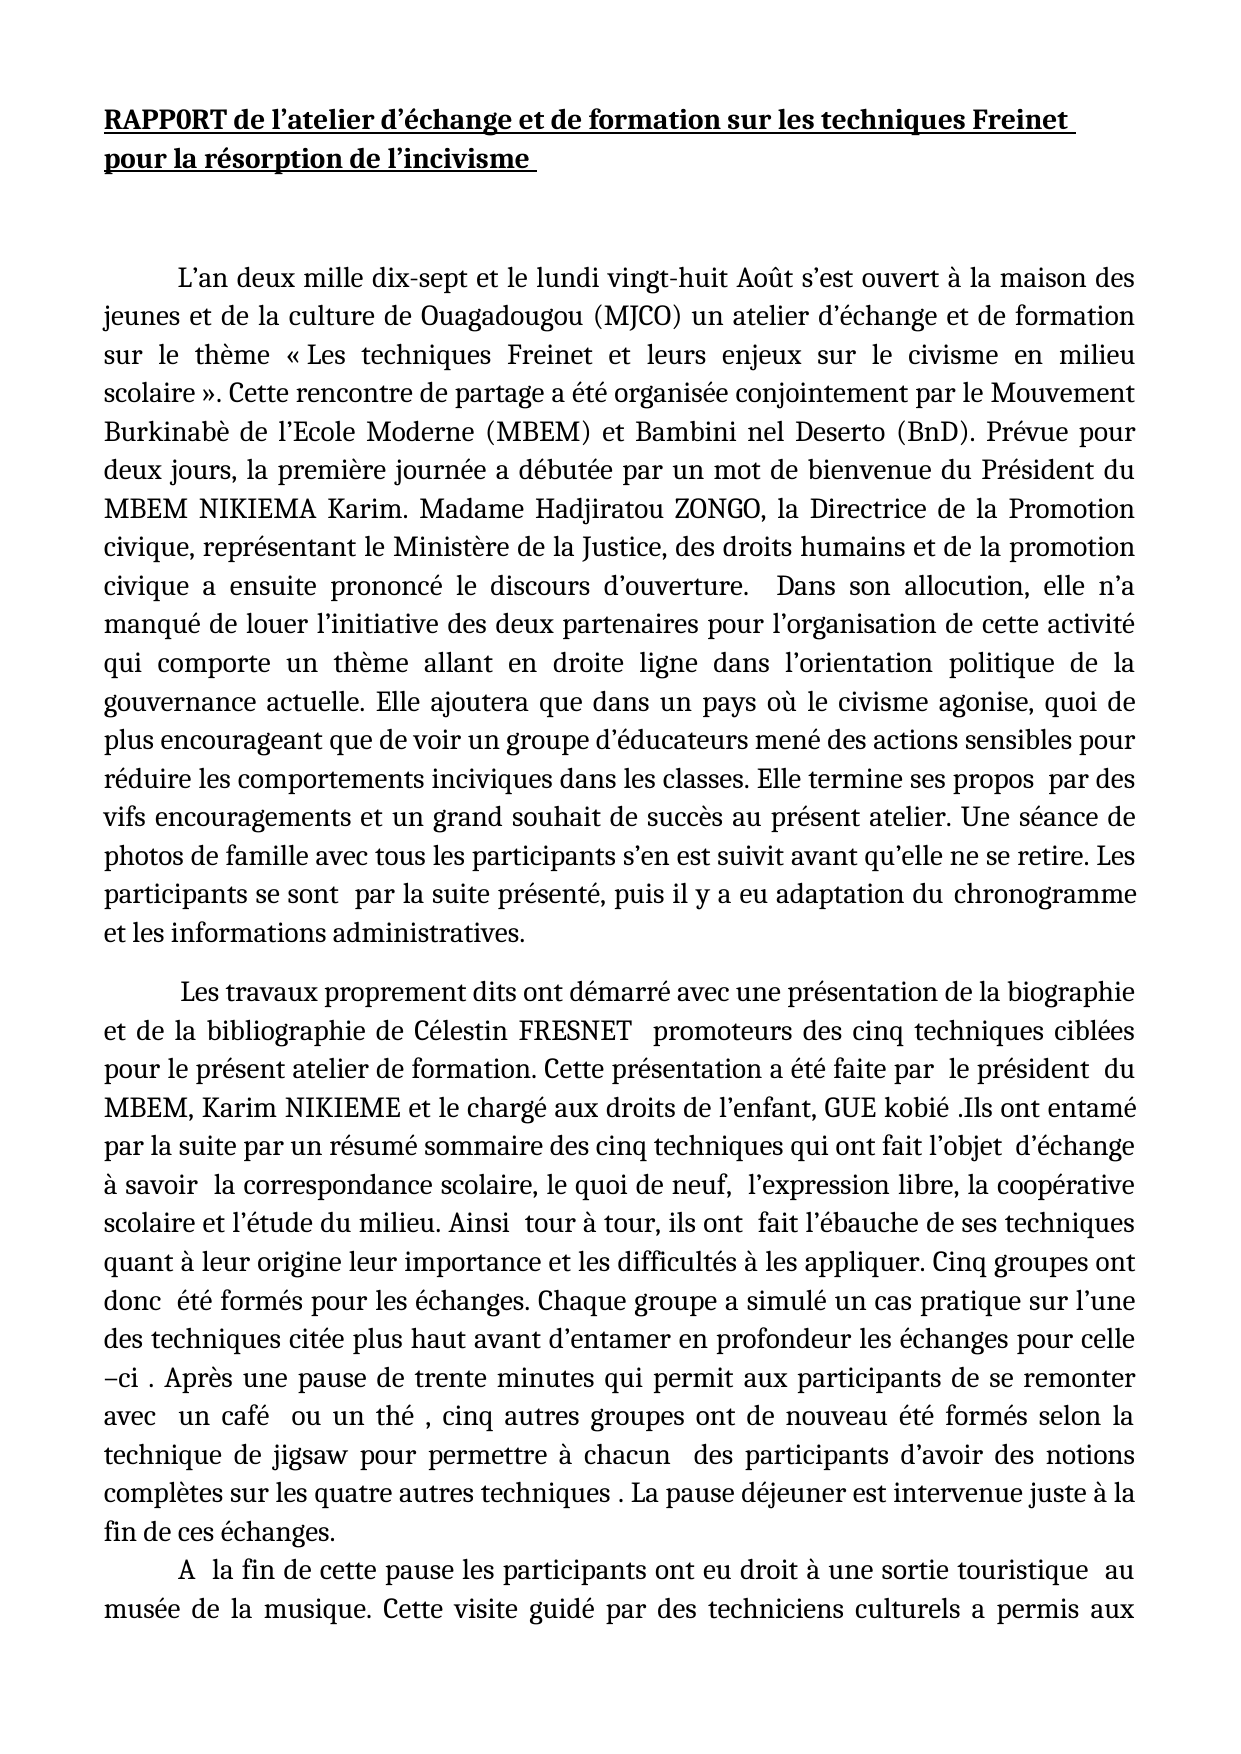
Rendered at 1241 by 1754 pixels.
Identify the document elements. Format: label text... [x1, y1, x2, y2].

text Les travaux proprement dits ont démarré avec une présentation de la biographie et de la bibliographie de Célestin FRESNET promoteurs des cinq techniques ciblées pour le présent atelier de formation. Cette présentation a été faite par le président du MBEM, Karim NIKIEME et le chargé aux droits de l’enfant, GUE kobié .Ils ont entamé par la suite par un résumé sommaire des cinq techniques qui ont fait l’objet d’échange à savoir la correspondance scolaire, le quoi de neuf, l’expression libre, la coopérative scolaire et l’étude du milieu. Ainsi tour à tour, ils ont fait l’ébauche de ses techniques quant à leur origine leur importance et les difficultés à les appliquer. Cinq groupes ont donc été formés pour les échanges. Chaque groupe a simulé un cas pratique sur l’une des techniques citée plus haut avant d’entamer en profondeur les échanges pour celle –ci . Après une pause de trente minutes qui permit aux participants de se remonter avec un café ou un thé , cinq autres groupes ont de nouveau été formés selon la technique de jigsaw pour permettre à chacun des participants d’avoir des notions complètes sur les quatre autres techniques . La pause déjeuner est intervenue juste à la fin de ces échanges. [103, 975, 1137, 1548]
text L’an deux mille dix-sept et le lundi vingt-huit Août s’est ouvert à la maison des jeunes et de la culture de Ouagadougou (MJCO) un atelier d’échange et de formation sur le thème « Les techniques Freinet et leurs enjeux sur le civisme en milieu scolaire ». Cette rencontre de partage a été organisée conjointement par le Mouvement Burkinabè de l’Ecole Moderne (MBEM) et Bambini nel Deserto (BnD). Prévue pour deux jours, la première journée a débutée par un mot de bienvenue du Président du MBEM NIKIEMA Karim. Madame Hadjiratou ZONGO, la Directrice de la Promotion civique, représentant le Ministère de la Justice, des droits humains et de la promotion civique a ensuite prononcé le discours d’ouverture. Dans son allocution, elle n’a manqué de louer l’initiative des deux partenaires pour l’organisation de cette activité qui comporte un thème allant en droite ligne dans l’orientation politique de la gouvernance actuelle. Elle ajoutera que dans un pays où le civisme agonise, quoi de plus encourageant que de voir un groupe d’éducateurs mené des actions sensibles pour réduire les comportements inciviques dans les classes. Elle termine ses propos par des vifs encouragements et un grand souhait de succès au présent atelier. Une séance de photos de famille avec tous les participants s’en est suivit avant qu’elle ne se retire. Les participants se sont par la suite présenté, puis il y a eu adaptation du chronogramme et les informations administratives. [103, 261, 1137, 949]
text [103, 1553, 1137, 1626]
text RAPP0RT de l’atelier d’échange et de formation sur les techniques Freinet pour la résorption de l’incivisme [103, 103, 1137, 176]
